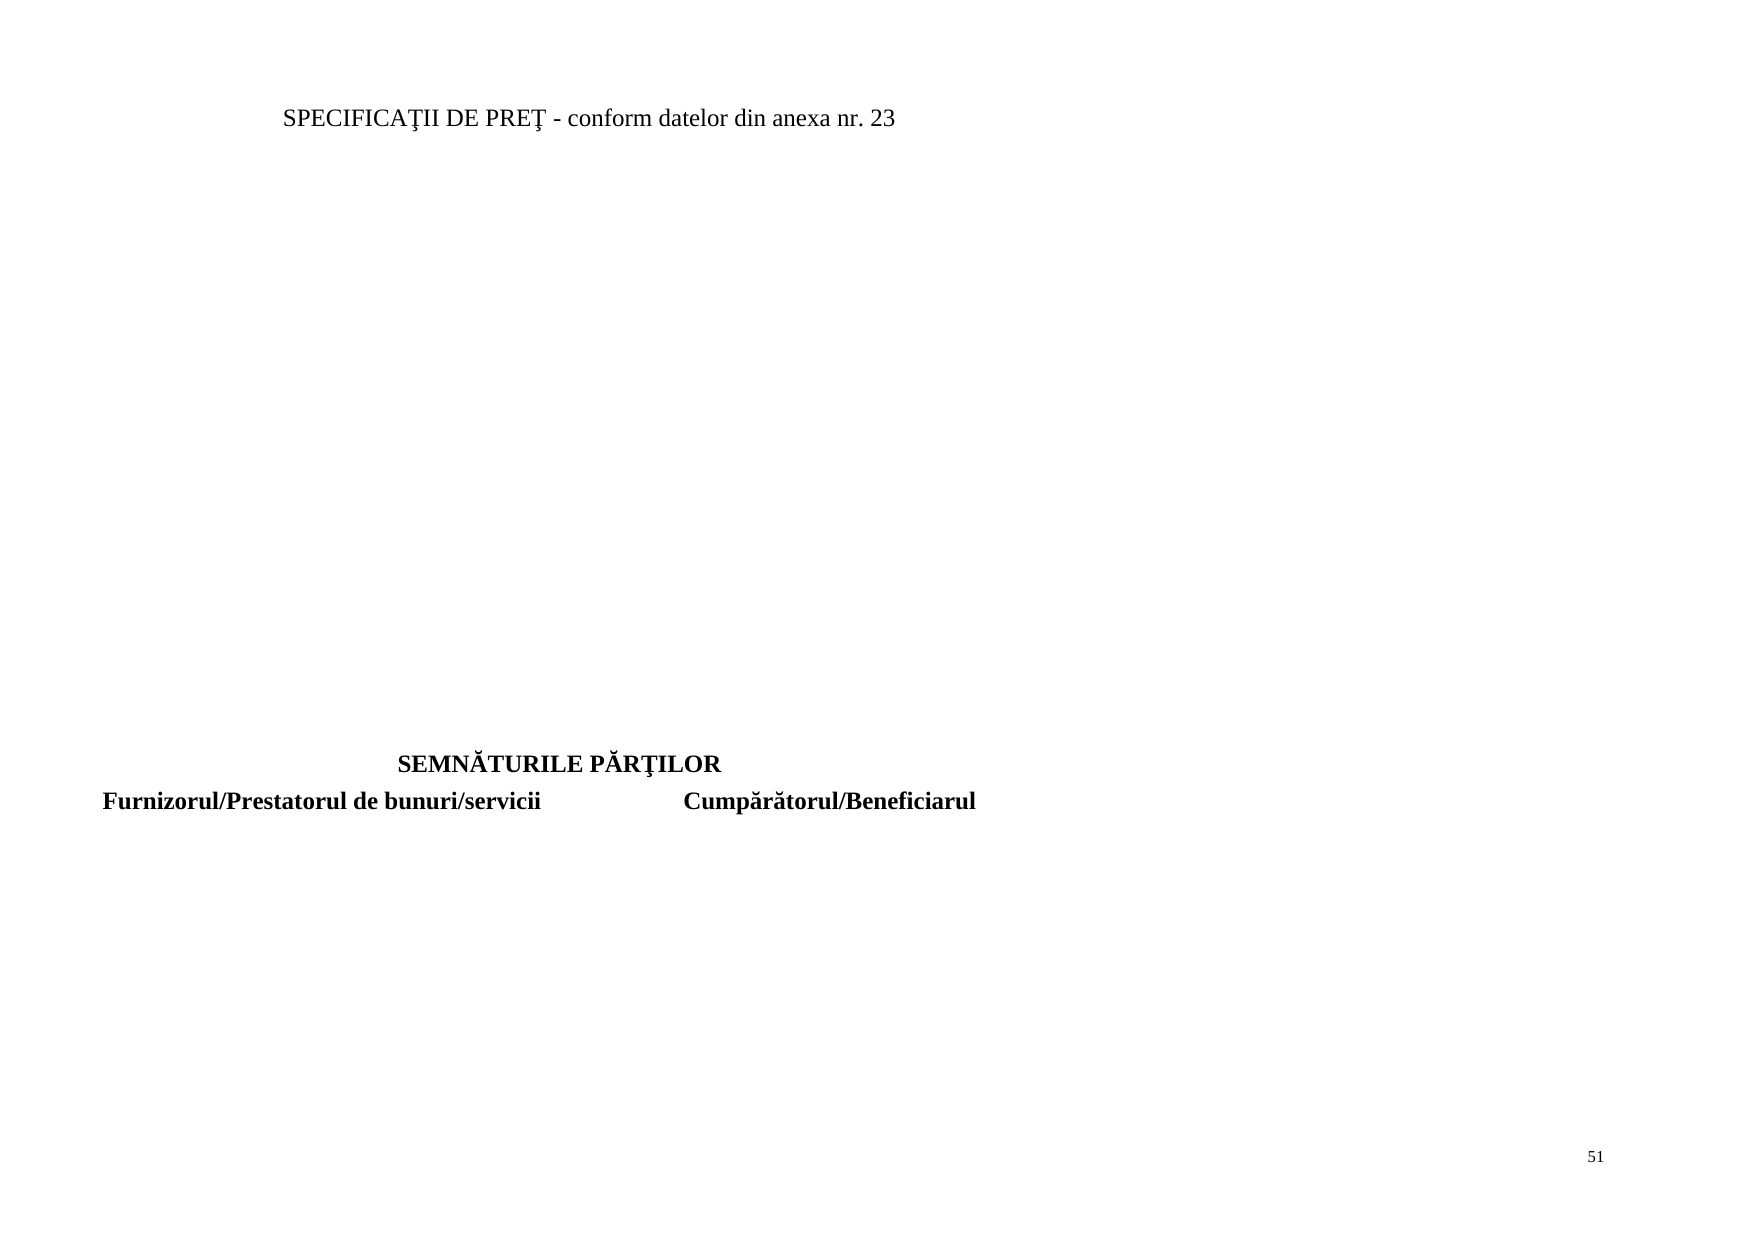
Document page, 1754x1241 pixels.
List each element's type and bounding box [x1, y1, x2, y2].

table_header [30, 104, 1089, 1078]
